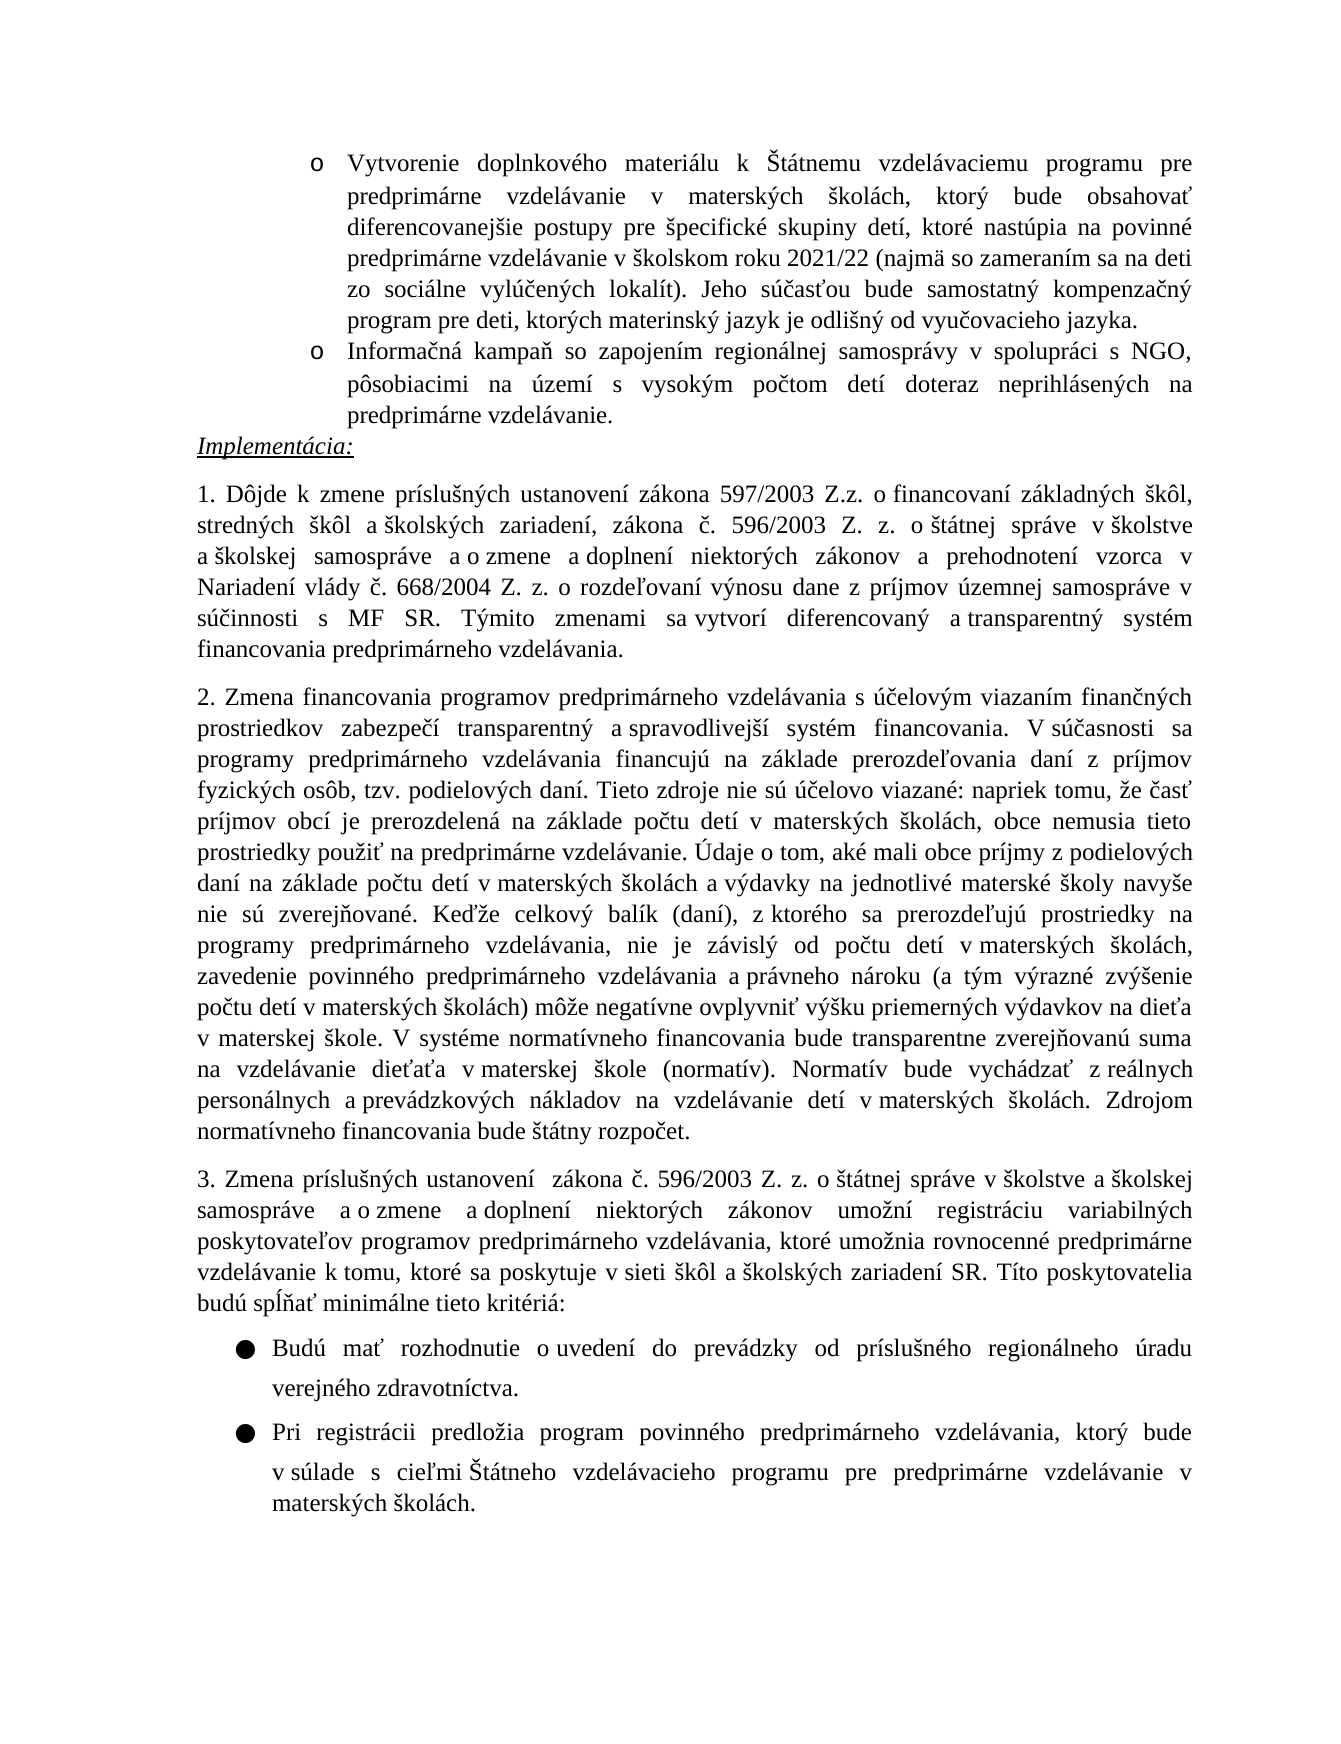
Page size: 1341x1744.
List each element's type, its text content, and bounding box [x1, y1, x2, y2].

text Implementácia: [197, 431, 1193, 460]
list Vytvorenie doplnkového materiálu k Štátnemu vzdelávaciemu programu pre predprimárne vzdelávanie v materských školách, ktorý bude obsahovať diferencovanejšie postupy pre špecifické skupiny detí, ktoré nastúpia na povinné predprimárne vzdelávanie v školskom roku 2021/22 (najmä so zameraním sa na deti zo sociálne vylúčených lokalít). Jeho súčasťou bude samostatný kompenzačný program pre deti, ktorých materinský jazyk je odlišný od vyučovacieho jazyka. [309, 148, 1193, 334]
text 1. Dôjde k zmene príslušných ustanovení zákona 597/2003 Z.z. o financovaní základných škôl, stredných škôl a školských zariadení, zákona č. 596/2003 Z. z. o štátnej správe v školstve a školskej samospráve a o zmene a doplnení niektorých zákonov a prehodnotení vzorca v Nariadení vlády č. 668/2004 Z. z. o rozdeľovaní výnosu dane z príjmov územnej samospráve v súčinnosti s MF SR. Týmito zmenami sa vytvorí diferencovaný a transparentný systém financovania predprimárneho vzdelávania. [197, 479, 1193, 663]
list Budú mať rozhodnutie o uvedení do prevádzky od príslušného regionálneho úradu verejného zdravotníctva. [234, 1319, 1193, 1402]
list Informačná kampaň so zapojením regionálnej samosprávy v spolupráci s NGO, pôsobiacimi na území s vysokým počtom detí doteraz neprihlásených na predprimárne vzdelávanie. [309, 336, 1193, 429]
list Pri registrácii predložia program povinného predprimárneho vzdelávania, ktorý bude v súlade s cieľmi Štátneho vzdelávacieho programu pre predprimárne vzdelávanie v materských školách. [234, 1404, 1193, 1517]
text 3. Zmena príslušných ustanovení zákona č. 596/2003 Z. z. o štátnej správe v školstve a školskej samospráve a o zmene a doplnení niektorých zákonov umožní registráciu variabilných poskytovateľov programov predprimárneho vzdelávania, ktoré umožnia rovnocenné predprimárne vzdelávanie k tomu, ktoré sa poskytuje v sieti škôl a školských zariadení SR. Títo poskytovatelia budú spĺňať minimálne tieto kritériá: [197, 1164, 1193, 1317]
text 2. Zmena financovania programov predprimárneho vzdelávania s účelovým viazaním finančných prostriedkov zabezpečí transparentný a spravodlivejší systém financovania. V súčasnosti sa programy predprimárneho vzdelávania financujú na základe prerozdeľovania daní z príjmov fyzických osôb, tzv. podielových daní. Tieto zdroje nie sú účelovo viazané: napriek tomu, že časť príjmov obcí je prerozdelená na základe počtu detí v materských školách, obce nemusia tieto prostriedky použiť na predprimárne vzdelávanie. Údaje o tom, aké mali obce príjmy z podielových daní na základe počtu detí v materských školách a výdavky na jednotlivé materské školy navyše nie sú zverejňované. Keďže celkový balík (daní), z ktorého sa prerozdeľujú prostriedky na programy predprimárneho vzdelávania, nie je závislý od počtu detí v materských školách, zavedenie povinného predprimárneho vzdelávania a právneho nároku (a tým výrazné zvýšenie počtu detí v materských školách) môže negatívne ovplyvniť výšku priemerných výdavkov na dieťa v materskej škole. V systéme normatívneho financovania bude transparentne zverejňovanú suma na vzdelávanie dieťaťa v materskej škole (normatív). Normatív bude vychádzať z reálnych personálnych a prevádzkových nákladov na vzdelávanie detí v materských školách. Zdrojom normatívneho financovania bude štátny rozpočet. [197, 682, 1193, 1145]
